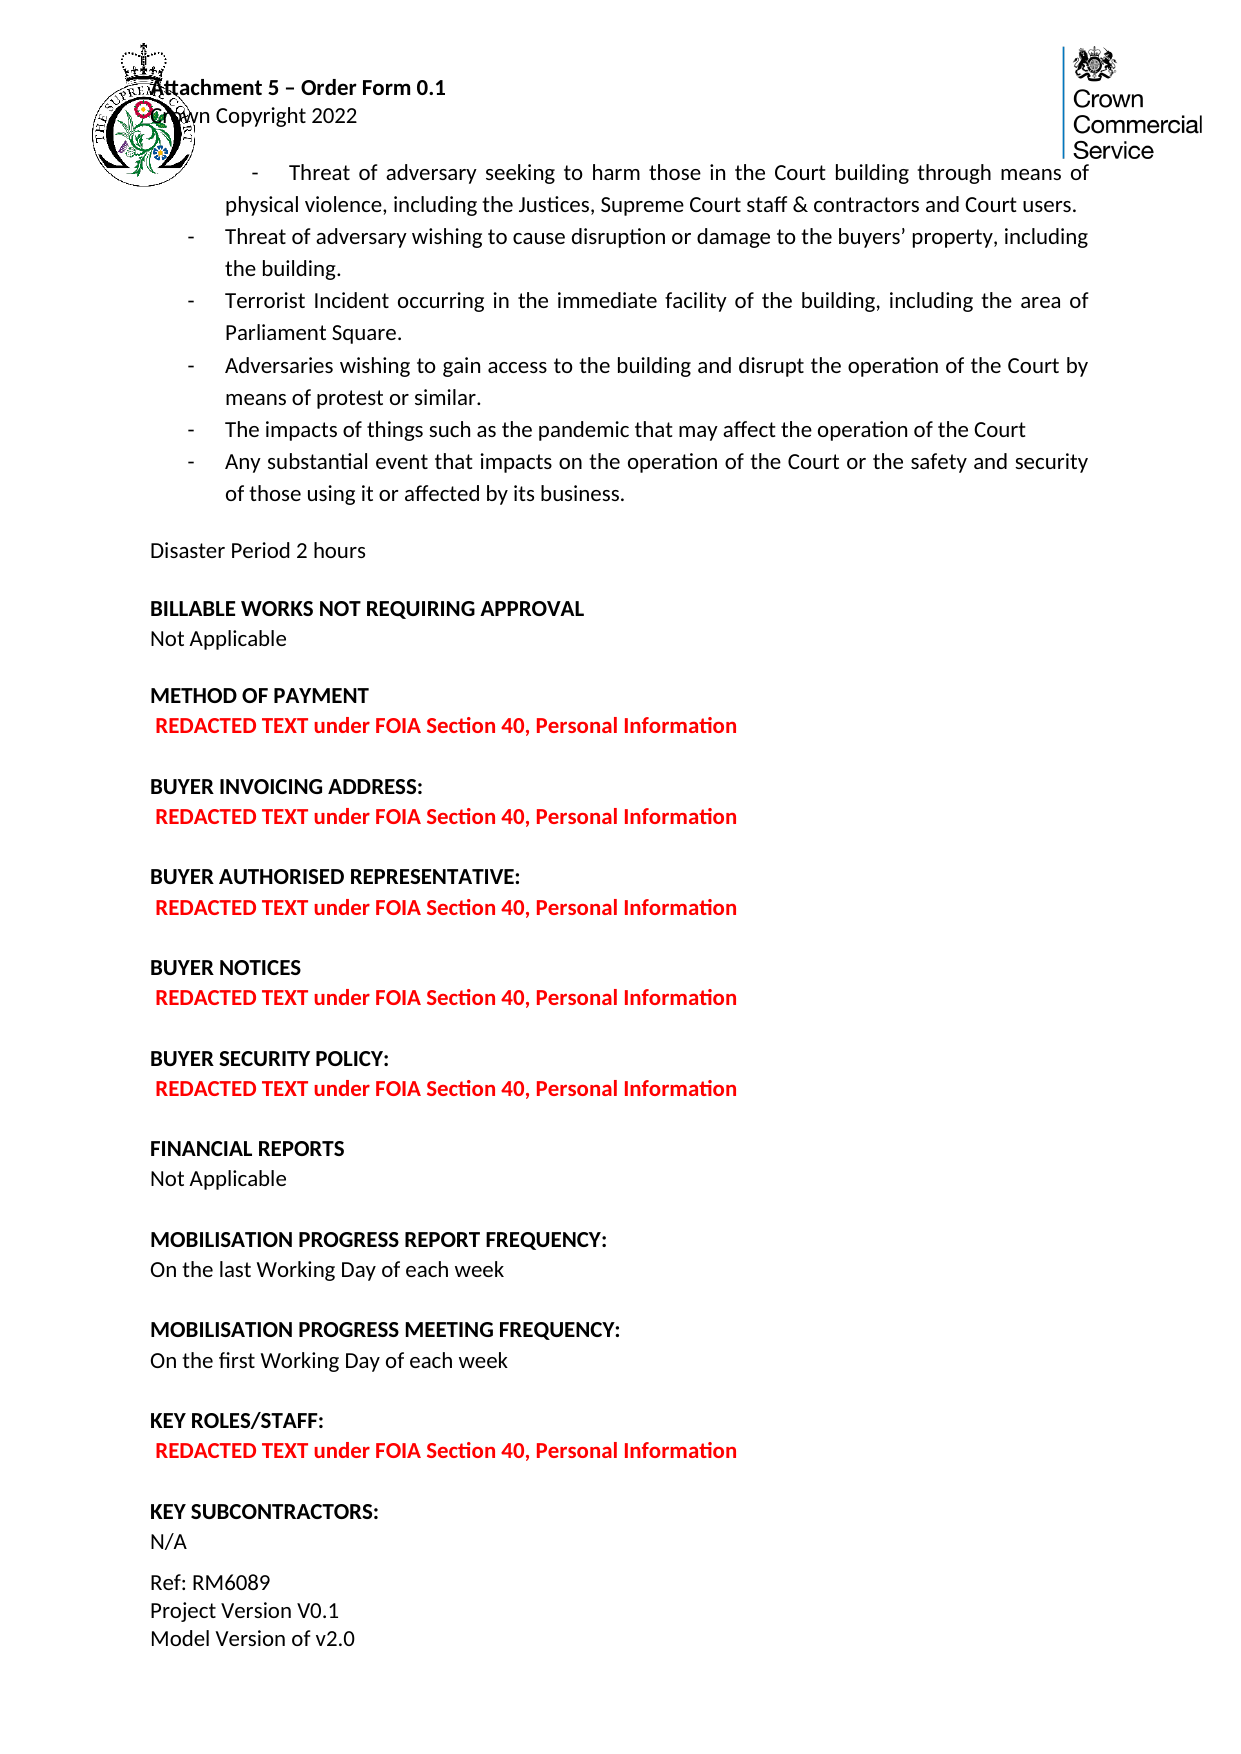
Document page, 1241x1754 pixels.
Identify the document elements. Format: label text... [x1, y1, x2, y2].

text Not Applicable [150, 624, 1090, 652]
text On the first Working Day of each week [150, 1346, 1090, 1374]
list Threat of adversary wishing to cause disruption or damage to the buyers’ property, including the building. [187, 222, 1090, 282]
text REDACTED TEXT under FOIA Section 40, Personal Information [150, 983, 1090, 1011]
list The impacts of things such as the pandemic that may affect the operation of the Court [187, 415, 1090, 443]
text MOBILISATION PROGRESS MEETING FREQUENCY: [150, 1316, 1090, 1344]
picture [91, 43, 195, 187]
text BUYER NOTICES [150, 953, 1090, 981]
text Disaster Period 2 hours [150, 537, 1090, 565]
list Any substantial event that impacts on the operation of the Court or the safety and security of those using it or affected by its business. [187, 447, 1090, 507]
picture [1062, 46, 1202, 159]
list Terrorist Incident occurring in the immediate facility of the building, including the area of Parliament Square. [187, 286, 1090, 347]
text BUYER SECURITY POLICY: [150, 1044, 1090, 1072]
text FINANCIAL REPORTS [150, 1134, 1090, 1162]
text KEY ROLES/STAFF: [150, 1406, 1090, 1434]
text BUYER AUTHORISED REPRESENTATIVE: [150, 862, 1090, 891]
text BILLABLE WORKS NOT REQUIRING APPROVAL [150, 594, 1090, 622]
text METHOD OF PAYMENT [150, 681, 1090, 709]
text REDACTED TEXT under FOIA Section 40, Personal Information [150, 802, 1090, 830]
text REDACTED TEXT under FOIA Section 40, Personal Information [150, 1074, 1090, 1102]
text BUYER INVOICING ADDRESS: [150, 772, 1090, 800]
text KEY SUBCONTRACTORS: [150, 1497, 1090, 1525]
text MOBILISATION PROGRESS REPORT FREQUENCY: [150, 1225, 1090, 1253]
list Adversaries wishing to gain access to the building and disrupt the operation of the Court by means of protest or similar. [187, 351, 1090, 411]
text REDACTED TEXT under FOIA Section 40, Personal Information [150, 893, 1090, 921]
list Threat of adversary seeking to harm those in the Court building through means of physical violence, including the Justices, Supreme Court staff & contractors and Court users. [187, 158, 1090, 218]
text REDACTED TEXT under FOIA Section 40, Personal Information [150, 1436, 1090, 1464]
text N/A [150, 1527, 1090, 1555]
text On the last Working Day of each week [150, 1255, 1090, 1283]
text REDACTED TEXT under FOIA Section 40, Personal Information [150, 711, 1090, 739]
text Not Applicable [150, 1164, 1090, 1193]
